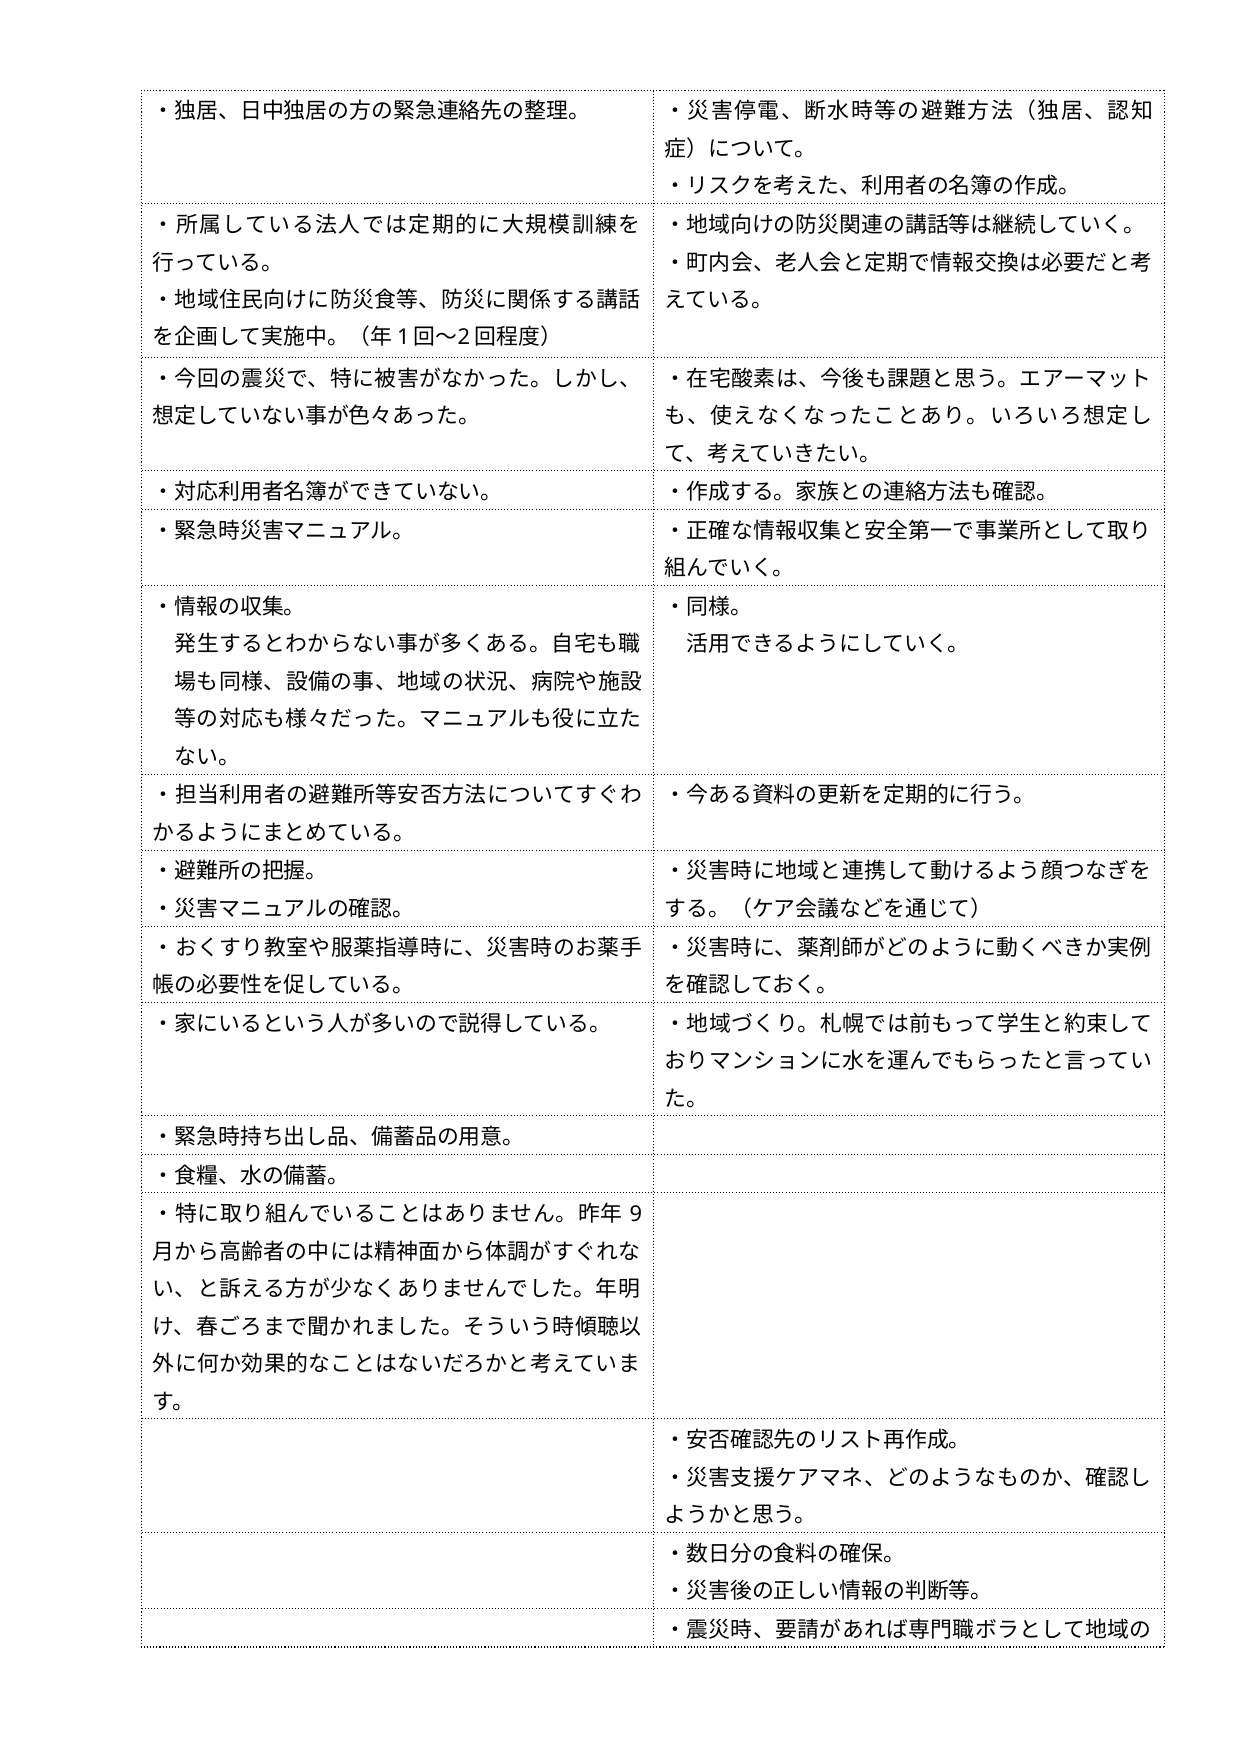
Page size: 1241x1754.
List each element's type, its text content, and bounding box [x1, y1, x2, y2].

table_cell [141, 1418, 653, 1532]
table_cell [653, 1608, 1165, 1646]
table_cell ・情報の収集。 発生するとわからない事が多くある。自宅も職場も同様、設備の事、地域の状況、病院や施設等の対応も様々だった。マニュアルも役に立たない。 [141, 585, 653, 773]
table_cell ・緊急時持ち出し品、備蓄品の用意。 [141, 1115, 653, 1154]
table_cell ・作成する。家族との連絡方法も確認。 [653, 470, 1165, 509]
table_cell ・担当利用者の避難所等安否方法についてすぐわかるようにまとめている。 [141, 774, 653, 849]
table_cell ・食糧、水の備蓄。 [141, 1154, 653, 1192]
table_cell ・災害時に、薬剤師がどのように動くべきか実例を確認しておく。 [653, 926, 1165, 1002]
table_cell [653, 1192, 1165, 1418]
table_cell [653, 1154, 1165, 1192]
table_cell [653, 90, 1165, 203]
table_cell ・地域向けの防災関連の講話等は継続していく。 ・町内会、老人会と定期で情報交換は必要だと考えている。 [653, 203, 1165, 357]
table_cell ・おくすり教室や服薬指導時に、災害時のお薬手帳の必要性を促している。 [141, 926, 653, 1002]
table_cell ・災害時に地域と連携して動けるよう顔つなぎをする。（ケア会議などを通じて） [653, 850, 1165, 926]
table_cell ・所属している法人では定期的に大規模訓練を行っている。 ・地域住民向けに防災食等、防災に関係する講話を企画して実施中。（年1回～2回程度） [141, 203, 653, 357]
table_cell ・今回の震災で、特に被害がなかった。しかし、想定していない事が色々あった。 [141, 357, 653, 470]
table_cell ・緊急時災害マニュアル。 [141, 509, 653, 585]
table_cell ・地域づくり。札幌では前もって学生と約束しておりマンションに水を運んでもらったと言っていた。 [653, 1002, 1165, 1115]
table_cell ・在宅酸素は、今後も課題と思う。エアーマットも、使えなくなったことあり。いろいろ想定して、考えていきたい。 [653, 357, 1165, 470]
table_cell ・対応利用者名簿ができていない。 [141, 470, 653, 509]
table_cell ・特に取り組んでいることはありません。昨年9月から高齢者の中には精神面から体調がすぐれない、と訴える方が少なくありませんでした。年明け、春ごろまで聞かれました。そういう時傾聴以外に何か効果的なことはないだろかと考えています。 [141, 1192, 653, 1418]
table_cell [141, 1608, 653, 1646]
table_cell [653, 1115, 1165, 1154]
table_cell ・家にいるという人が多いので説得している。 [141, 1002, 653, 1115]
table_cell ・数日分の食料の確保。 ・災害後の正しい情報の判断等。 [653, 1532, 1165, 1608]
table_cell ・今ある資料の更新を定期的に行う。 [653, 774, 1165, 849]
table_cell ・安否確認先のリスト再作成。 ・災害支援ケアマネ、どのようなものか、確認しようかと思う。 [653, 1418, 1165, 1532]
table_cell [141, 90, 653, 203]
table_cell [141, 1532, 653, 1608]
table_cell ・正確な情報収集と安全第一で事業所として取り組んでいく。 [653, 509, 1165, 585]
table_cell ・同様。 活用できるようにしていく。 [653, 585, 1165, 773]
table_cell ・避難所の把握。 ・災害マニュアルの確認。 [141, 850, 653, 926]
